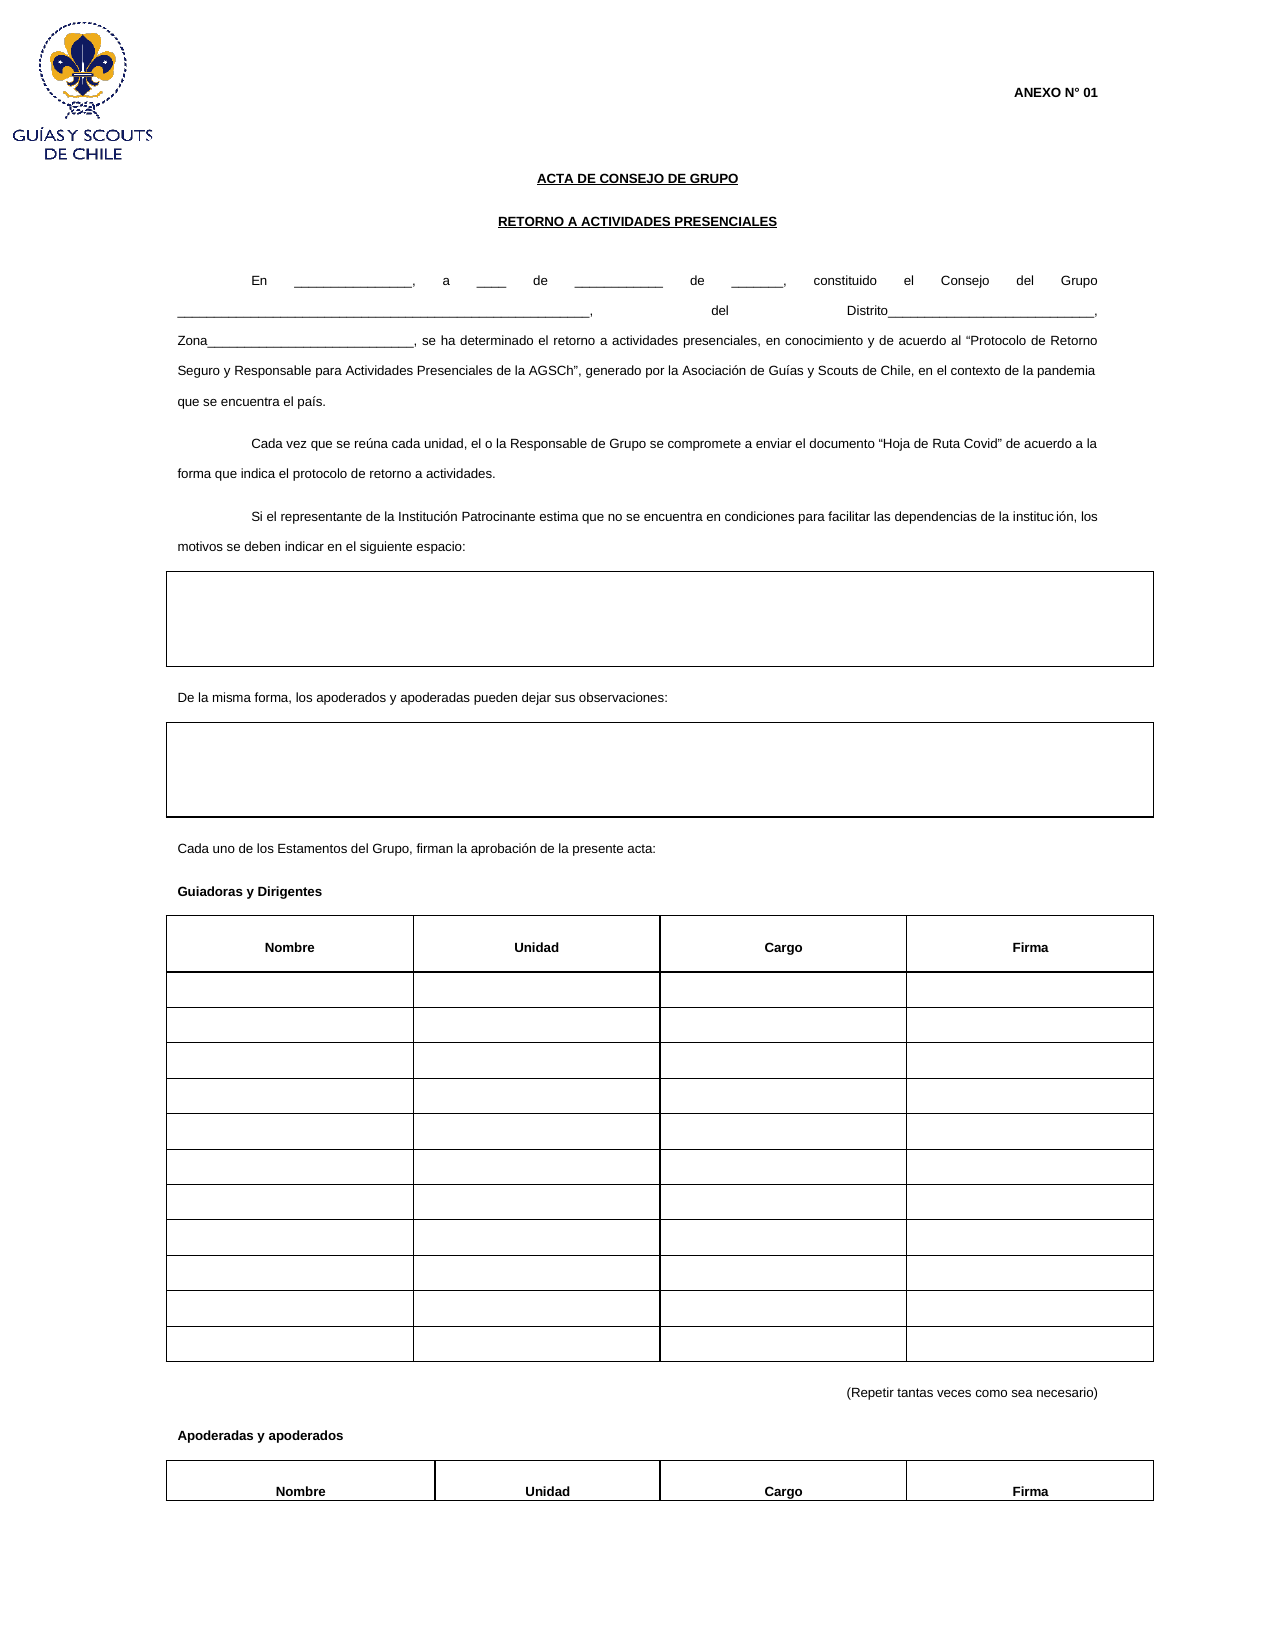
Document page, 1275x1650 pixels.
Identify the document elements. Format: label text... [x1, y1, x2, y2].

table_cell [167, 1291, 413, 1326]
text Si el representante de la Institución Patrocinante estima que no se encuentra en condiciones para facilitar las dependencias de la institución, los motivos se deben indicar en el siguiente espacio: [177, 498, 1098, 555]
table_header Nombre [167, 1461, 434, 1500]
table_header [167, 723, 1153, 816]
table_header [167, 572, 1153, 666]
text Apoderadas y apoderados [177, 1417, 1098, 1443]
text En ________________, a ____ de ____________ de _______, constituido el Consejo del Grupo ________________________________________________________, del Distrito____________________________, Zona____________________________, se ha determinado el retorno a actividades presenciales, en conocimiento y de acuerdo al “Protocolo de Retorno Seguro y Responsable para Actividades Presenciales de la AGSCh”, generado por la Asociación de Guías y Scouts de Chile, en el contexto de la pandemia que se encuentra el país. [177, 262, 1098, 409]
table_cell [907, 973, 1153, 1007]
table_cell [661, 1291, 906, 1326]
table_cell [414, 1291, 659, 1326]
table_cell [661, 1220, 906, 1255]
table_cell [907, 1043, 1153, 1078]
text Cada vez que se reúna cada unidad, el o la Responsable de Grupo se compromete a enviar el documento “Hoja de Ruta Covid” de acuerdo a la forma que indica el protocolo de retorno a actividades. [177, 425, 1098, 482]
text ACTA DE CONSEJO DE GRUPO [177, 160, 1098, 186]
table_cell [167, 1079, 413, 1113]
table_cell [167, 1327, 413, 1361]
table_cell [414, 973, 659, 1007]
table_cell [414, 1008, 659, 1042]
table_header Cargo [661, 1461, 906, 1500]
table_cell [414, 1256, 659, 1290]
picture [8, 16, 153, 161]
table_cell [414, 1327, 659, 1361]
table_cell [167, 1043, 413, 1078]
table_cell [414, 1114, 659, 1148]
table_cell [907, 1114, 1153, 1148]
table_cell [167, 1114, 413, 1148]
table_cell [167, 1008, 413, 1042]
table_cell [907, 1256, 1153, 1290]
table_header Unidad [414, 916, 659, 971]
table_cell [907, 1291, 1153, 1326]
table_cell [661, 1079, 906, 1113]
table_cell [167, 1220, 413, 1255]
table_cell [167, 973, 413, 1007]
table_cell [661, 1256, 906, 1290]
table_cell [907, 1220, 1153, 1255]
table_cell [661, 1043, 906, 1078]
table_cell [661, 973, 906, 1007]
table_cell [661, 1327, 906, 1361]
table_header Unidad [436, 1461, 659, 1500]
table_header Firma [907, 1461, 1153, 1500]
table_cell [414, 1079, 659, 1113]
table_cell [661, 1185, 906, 1219]
table_cell [907, 1185, 1153, 1219]
table_cell [167, 1256, 413, 1290]
table_header Nombre [167, 916, 413, 971]
table_cell [661, 1114, 906, 1148]
table_cell [414, 1043, 659, 1078]
table_cell [414, 1150, 659, 1184]
table_cell [661, 1008, 906, 1042]
table_cell [907, 1327, 1153, 1361]
table_cell [414, 1185, 659, 1219]
table_header Cargo [661, 916, 906, 971]
text Cada uno de los Estamentos del Grupo, firman la aprobación de la presente acta: [177, 830, 1098, 856]
table_header Firma [907, 916, 1153, 971]
table_cell [661, 1150, 906, 1184]
text RETORNO A ACTIVIDADES PRESENCIALES [177, 203, 1098, 229]
table_cell [907, 1008, 1153, 1042]
table_cell [907, 1079, 1153, 1113]
table_cell [167, 1150, 413, 1184]
text De la misma forma, los apoderados y apoderadas pueden dejar sus observaciones: [177, 679, 1098, 706]
table_cell [414, 1220, 659, 1255]
text Guiadoras y Dirigentes [177, 873, 1098, 899]
table_cell [167, 1185, 413, 1219]
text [177, 1374, 1098, 1401]
table_cell [907, 1150, 1153, 1184]
